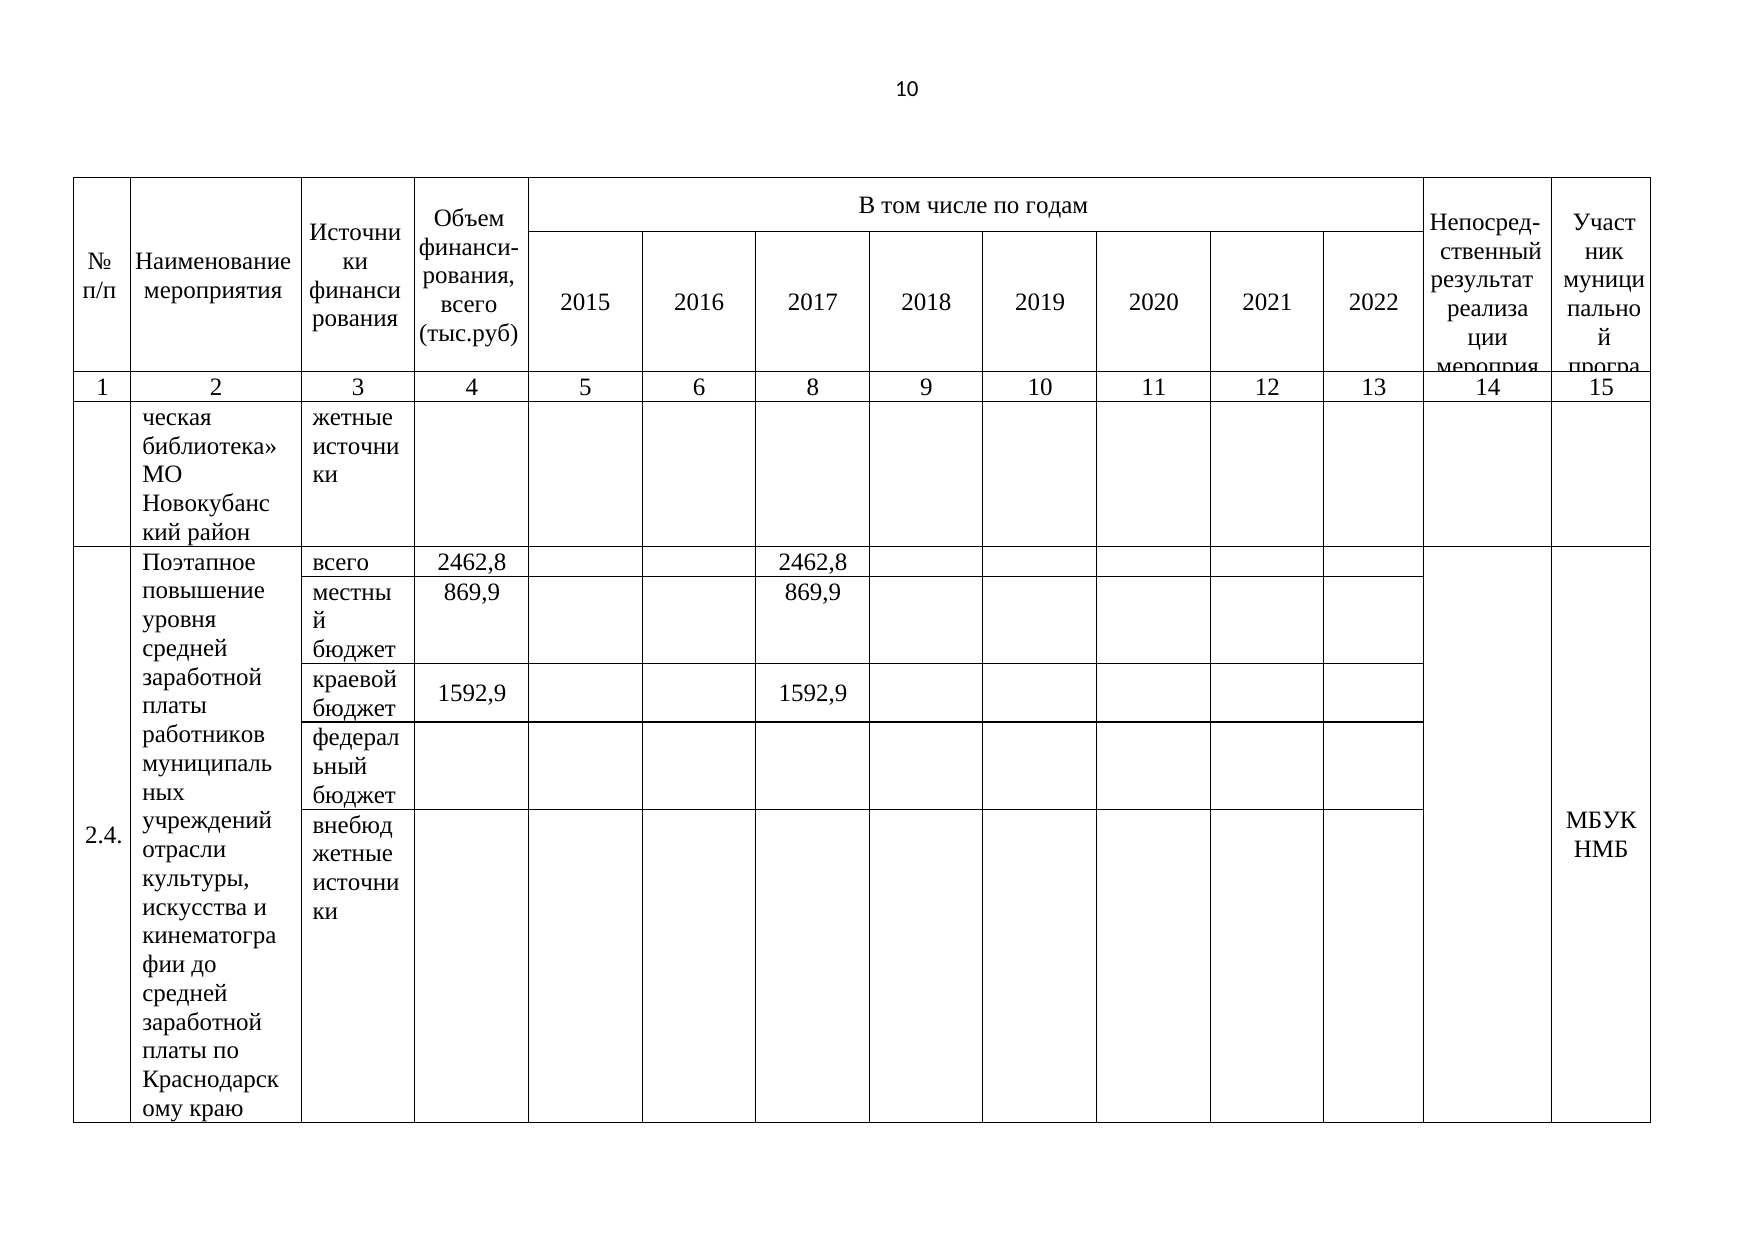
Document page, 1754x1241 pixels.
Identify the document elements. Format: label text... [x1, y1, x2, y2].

table_cell 14 [1424, 372, 1551, 401]
table_cell [529, 810, 642, 1122]
table_cell МБУК НМБ [1552, 547, 1650, 1122]
table_cell [529, 723, 642, 809]
table_header Наименование мероприятия [131, 178, 301, 371]
table_cell [643, 810, 755, 1122]
table_cell 13 [1324, 372, 1423, 401]
table_cell 2462,8 [756, 547, 869, 576]
table_cell 2 [131, 372, 301, 401]
table_cell [983, 723, 1096, 809]
table_cell 2019 [983, 232, 1096, 371]
table_cell [1211, 810, 1323, 1122]
table_cell [643, 547, 755, 576]
table_cell [983, 810, 1096, 1122]
table_cell 2.4. [74, 547, 130, 1122]
table_cell 2020 [1097, 232, 1210, 371]
table_cell [983, 664, 1096, 721]
table_cell 2021 [1211, 232, 1323, 371]
table_cell [756, 810, 869, 1122]
table_cell [1211, 402, 1323, 546]
table_cell [1324, 664, 1423, 721]
table_cell [1097, 810, 1210, 1122]
table_cell [415, 402, 528, 546]
table_cell [1324, 577, 1423, 663]
table_cell [1324, 810, 1423, 1122]
table_header В том числе по годам [529, 178, 1423, 231]
table_cell 3 [302, 372, 414, 401]
table_cell 2016 [643, 232, 755, 371]
table_cell 1 [74, 372, 130, 401]
table_cell [1097, 547, 1210, 576]
table_cell 5 [529, 372, 642, 401]
table_cell [1211, 547, 1323, 576]
table_cell [529, 664, 642, 721]
table_header Источни ки финанси рования [302, 178, 414, 371]
table_cell местный бюджет [302, 577, 414, 663]
table_cell [870, 547, 982, 576]
table_header № п/п [74, 178, 130, 371]
table_cell [756, 723, 869, 809]
table_cell [1097, 577, 1210, 663]
table_cell 2022 [1324, 232, 1423, 371]
table_header Объем финанси-рования, всего (тыс.руб) [415, 178, 528, 371]
table_cell [1211, 723, 1323, 809]
table_cell [1211, 577, 1323, 663]
table_cell [870, 664, 982, 721]
table_cell 2015 [529, 232, 642, 371]
table_cell [756, 402, 869, 546]
table_cell 869,9 [756, 577, 869, 663]
table_cell [415, 810, 528, 1122]
table_cell [870, 810, 982, 1122]
table_cell всего [302, 547, 414, 576]
table_cell краевой бюджет [302, 664, 414, 721]
table_cell [870, 402, 982, 546]
table_cell [870, 723, 982, 809]
table_cell 1592,9 [415, 664, 528, 721]
table_cell [643, 723, 755, 809]
table_cell [643, 402, 755, 546]
table_cell [643, 664, 755, 721]
table_cell [415, 723, 528, 809]
table_cell 12 [1211, 372, 1323, 401]
table_cell 2017 [756, 232, 869, 371]
table_cell [1097, 402, 1210, 546]
table_cell 9 [870, 372, 982, 401]
table_cell [1324, 723, 1423, 809]
table_cell 2462,8 [415, 547, 528, 576]
table_cell внебюджетные источники [302, 810, 414, 1122]
table_cell 4 [415, 372, 528, 401]
table_cell [1324, 547, 1423, 576]
table_header Непосред- ственный результат реализа ции мероприятия [1424, 178, 1551, 371]
table_cell 869,9 [415, 577, 528, 663]
table_cell [870, 577, 982, 663]
table_cell [1097, 664, 1210, 721]
table_cell Поэтапное повышение уровня средней заработной платы работников муниципаль ных учреждений отрасли культуры, искусства и кинематогра фии до средней заработной платы по Краснодарскому краю [131, 547, 301, 1122]
table_cell [1324, 402, 1423, 546]
table_cell [1424, 547, 1551, 1122]
table_cell 8 [756, 372, 869, 401]
table_cell 6 [643, 372, 755, 401]
table_cell внебюджетные источники [302, 402, 414, 546]
table_cell [1097, 723, 1210, 809]
table_cell [529, 577, 642, 663]
table_cell [983, 577, 1096, 663]
table_cell федеральный бюджет [302, 723, 414, 809]
table_cell [643, 577, 755, 663]
table_cell [983, 402, 1096, 546]
table_cell 10 [983, 372, 1096, 401]
table_cell 2018 [870, 232, 982, 371]
table_cell 11 [1097, 372, 1210, 401]
table_cell [529, 402, 642, 546]
table_cell 15 [1552, 372, 1650, 401]
table_cell 1592,9 [756, 664, 869, 721]
table_cell [529, 547, 642, 576]
table_cell [1211, 664, 1323, 721]
table_cell [983, 547, 1096, 576]
